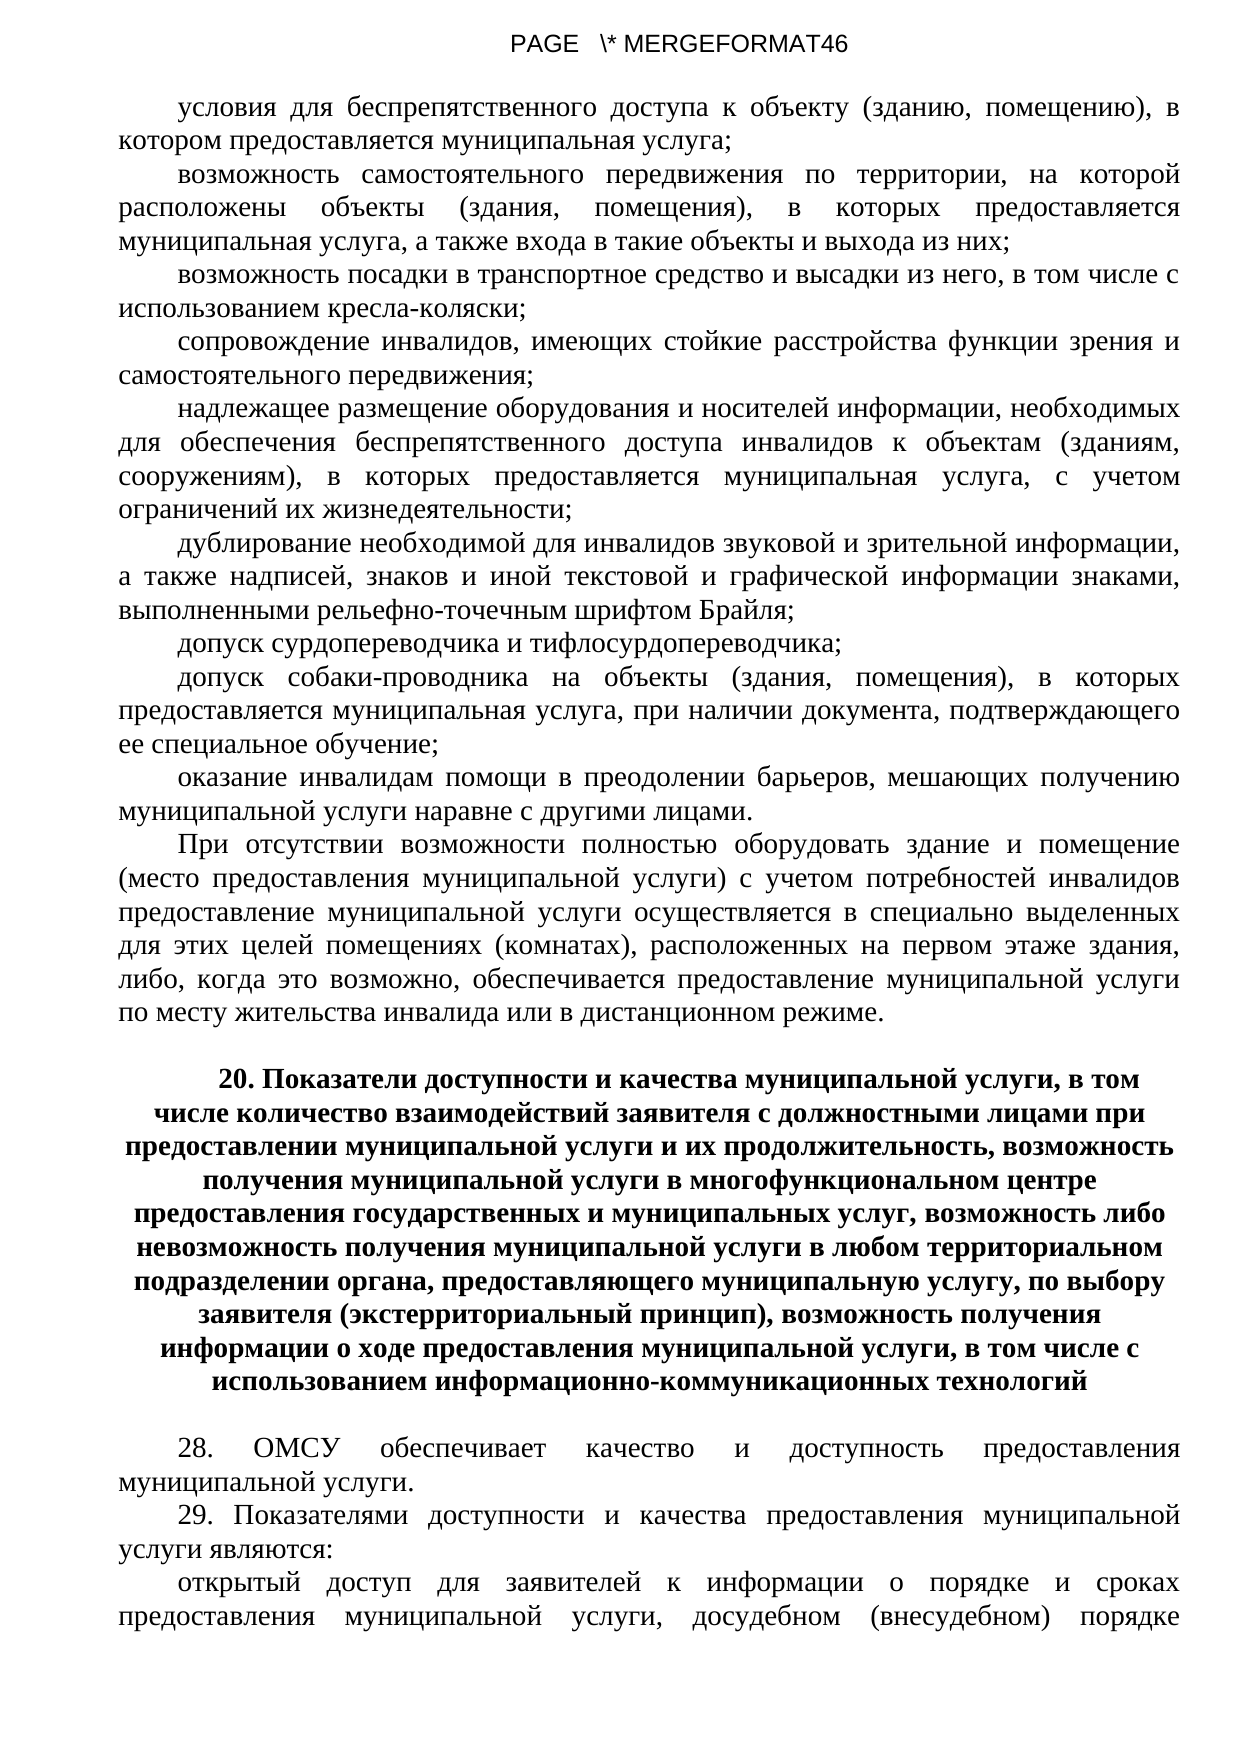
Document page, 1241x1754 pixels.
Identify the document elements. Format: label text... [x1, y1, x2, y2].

text возможность самостоятельного передвижения по территории, на которой расположены объекты (здания, помещения), в которых предоставляется муниципальная услуга, а также входа в такие объекты и выхода из них; [118, 156, 1181, 256]
text 20. Показатели доступности и качества муниципальной услуги, в том числе количество взаимодействий заявителя с должностными лицами при предоставлении муниципальной услуги и их продолжительность, возможность получения муниципальной услуги в многофункциональном центре предоставления государственных и муниципальных услуг, возможность либо невозможность получения муниципальной услуги в любом территориальном подразделении органа, предоставляющего муниципальную услугу, по выбору заявителя (экстерриториальный принцип), возможность получения информации о ходе предоставления муниципальной услуги, в том числе с использованием информационно-коммуникационных технологий [118, 1061, 1181, 1397]
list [118, 1564, 1181, 1632]
list 28. ОМСУ обеспечивает качество и доступность предоставления муниципальной услуги. [118, 1430, 1181, 1497]
text возможность посадки в транспортное средство и высадки из него, в том числе с использованием кресла-коляски; [118, 256, 1181, 323]
text условия для беспрепятственного доступа к объекту (зданию, помещению), в котором предоставляется муниципальная услуга; [118, 89, 1181, 156]
text допуск сурдопереводчика и тифлосурдопереводчика; [118, 625, 1181, 659]
text сопровождение инвалидов, имеющих стойкие расстройства функции зрения и самостоятельного передвижения; [118, 323, 1181, 391]
text дублирование необходимой для инвалидов звуковой и зрительной информации, а также надписей, знаков и иной текстовой и графической информации знаками, выполненными рельефно-точечным шрифтом Брайля; [118, 525, 1181, 625]
text оказание инвалидам помощи в преодолении барьеров, мешающих получению муниципальной услуги наравне с другими лицами. [118, 759, 1181, 827]
list 29. Показателями доступности и качества предоставления муниципальной услуги являются: [118, 1497, 1181, 1564]
text надлежащее размещение оборудования и носителей информации, необходимых для обеспечения беспрепятственного доступа инвалидов к объектам (зданиям, сооружениям), в которых предоставляется муниципальная услуга, с учетом ограничений их жизнедеятельности; [118, 391, 1181, 525]
text При отсутствии возможности полностью оборудовать здание и помещение (место предоставления муниципальной услуги) с учетом потребностей инвалидов предоставление муниципальной услуги осуществляется в специально выделенных для этих целей помещениях (комнатах), расположенных на первом этаже здания, либо, когда это возможно, обеспечивается предоставление муниципальной услуги по месту жительства инвалида или в дистанционном режиме. [118, 827, 1181, 1028]
text допуск собаки-проводника на объекты (здания, помещения), в которых предоставляется муниципальная услуга, при наличии документа, подтверждающего ее специальное обучение; [118, 659, 1181, 759]
